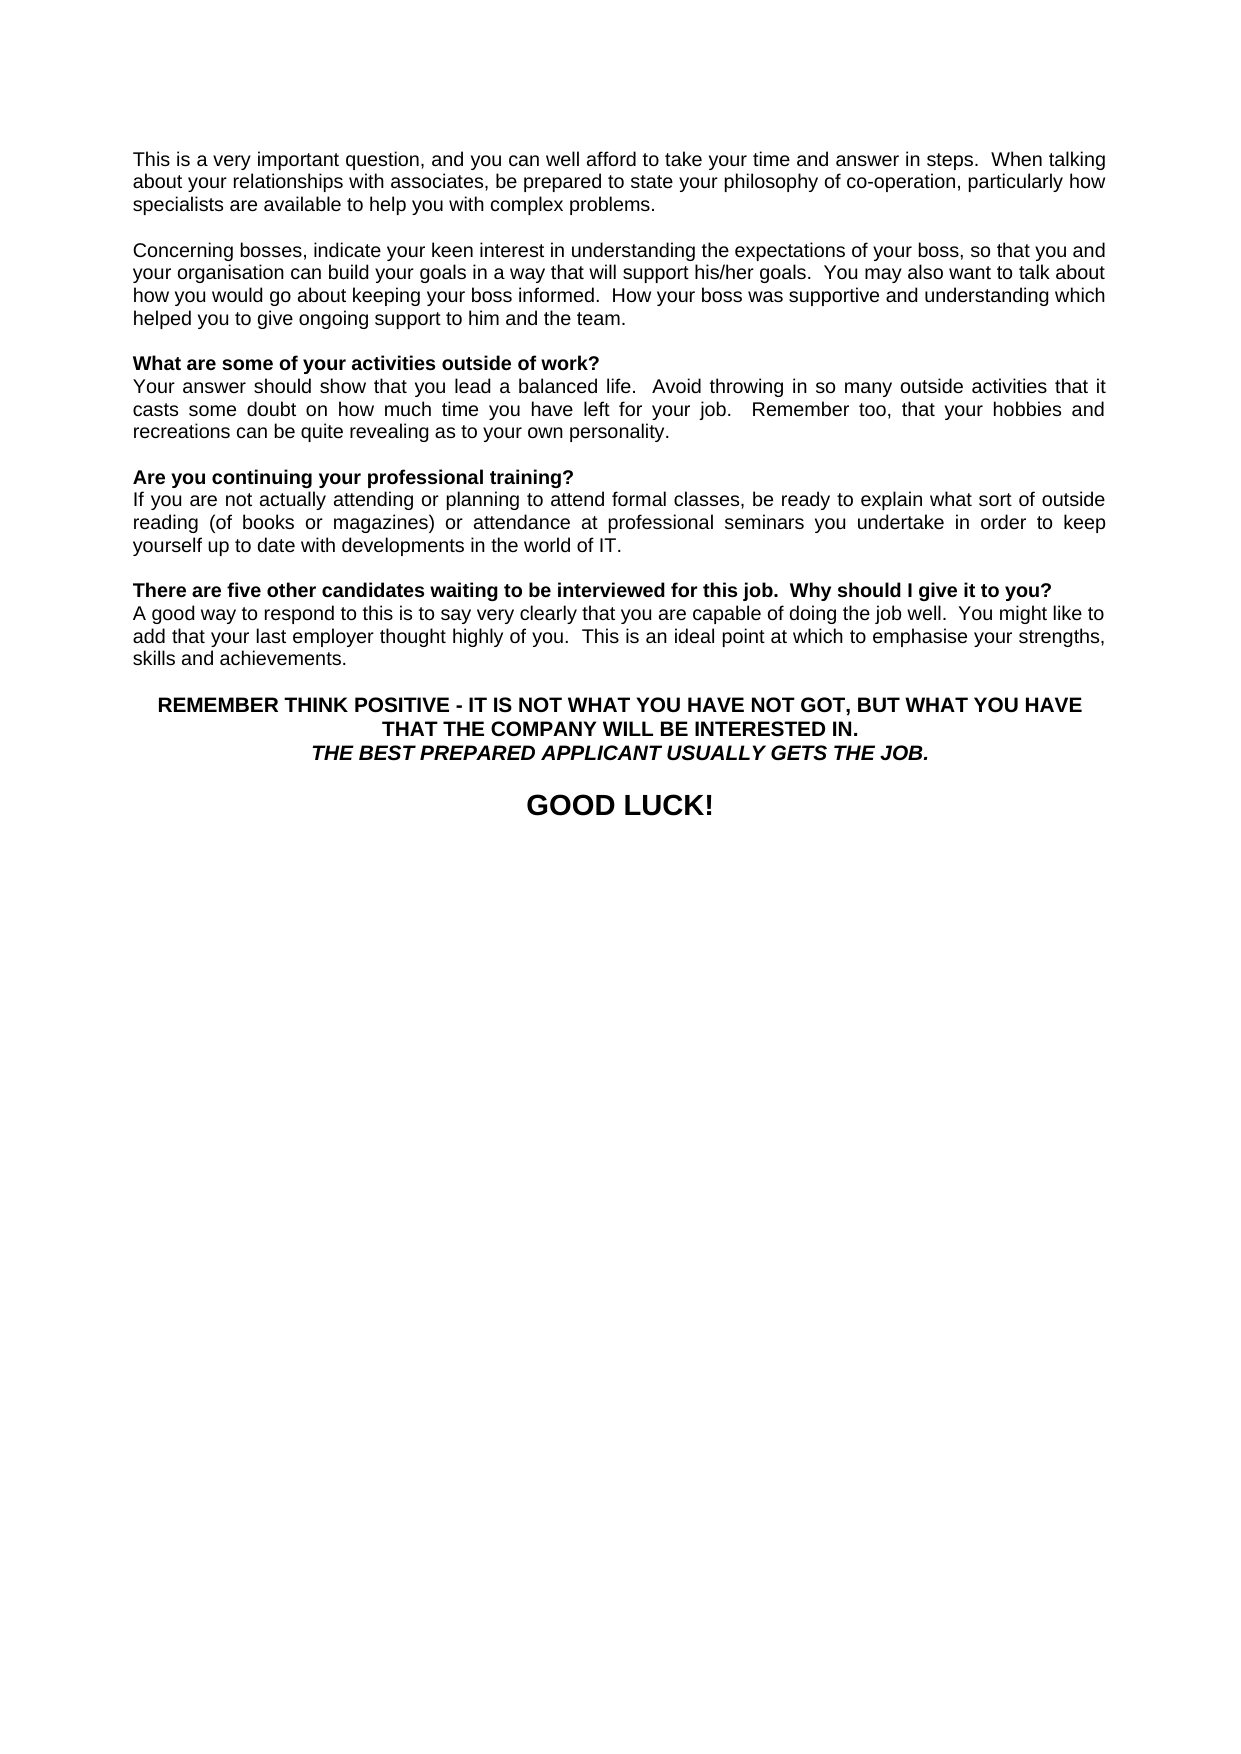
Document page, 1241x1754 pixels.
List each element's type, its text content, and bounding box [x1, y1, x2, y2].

text This is a very important question, and you can well afford to take your time and answer in steps. When talking about your relationships with associates, be prepared to state your philosophy of co-operation, particularly how specialists are available to help you with complex problems. [133, 148, 1108, 216]
text What are some of your activities outside of work? [133, 352, 1108, 375]
text A good way to respond to this is to say very clearly that you are capable of doing the job well. You might like to add that your last employer thought highly of you. This is an ideal point at which to emphasise your strengths, skills and achievements. [133, 602, 1108, 670]
text GOOD LUCK! [133, 788, 1108, 822]
text Your answer should show that you lead a balanced life. Avoid throwing in so many outside activities that it casts some doubt on how much time you have left for your job. Remember too, that your hobbies and recreations can be quite revealing as to your own personality. [133, 375, 1108, 443]
text Are you continuing your professional training? [133, 466, 1108, 488]
text There are five other candidates waiting to be interviewed for this job. Why should I give it to you? [133, 579, 1108, 602]
text THE BEST PREPARED APPLICANT USUALLY GETS THE JOB. [133, 741, 1108, 764]
text REMEMBER THINK POSITIVE - IT IS NOT WHAT YOU HAVE NOT GOT, BUT WHAT YOU HAVE THAT THE COMPANY WILL BE INTERESTED IN. [133, 693, 1108, 741]
text Concerning bosses, indicate your keen interest in understanding the expectations of your boss, so that you and your organisation can build your goals in a way that will support his/her goals. You may also want to talk about how you would go about keeping your boss informed. How your boss was supportive and understanding which helped you to give ongoing support to him and the team. [133, 238, 1108, 329]
text If you are not actually attending or planning to attend formal classes, be ready to explain what sort of outside reading (of books or magazines) or attendance at professional seminars you undertake in order to keep yourself up to date with developments in the world of IT. [133, 488, 1108, 556]
